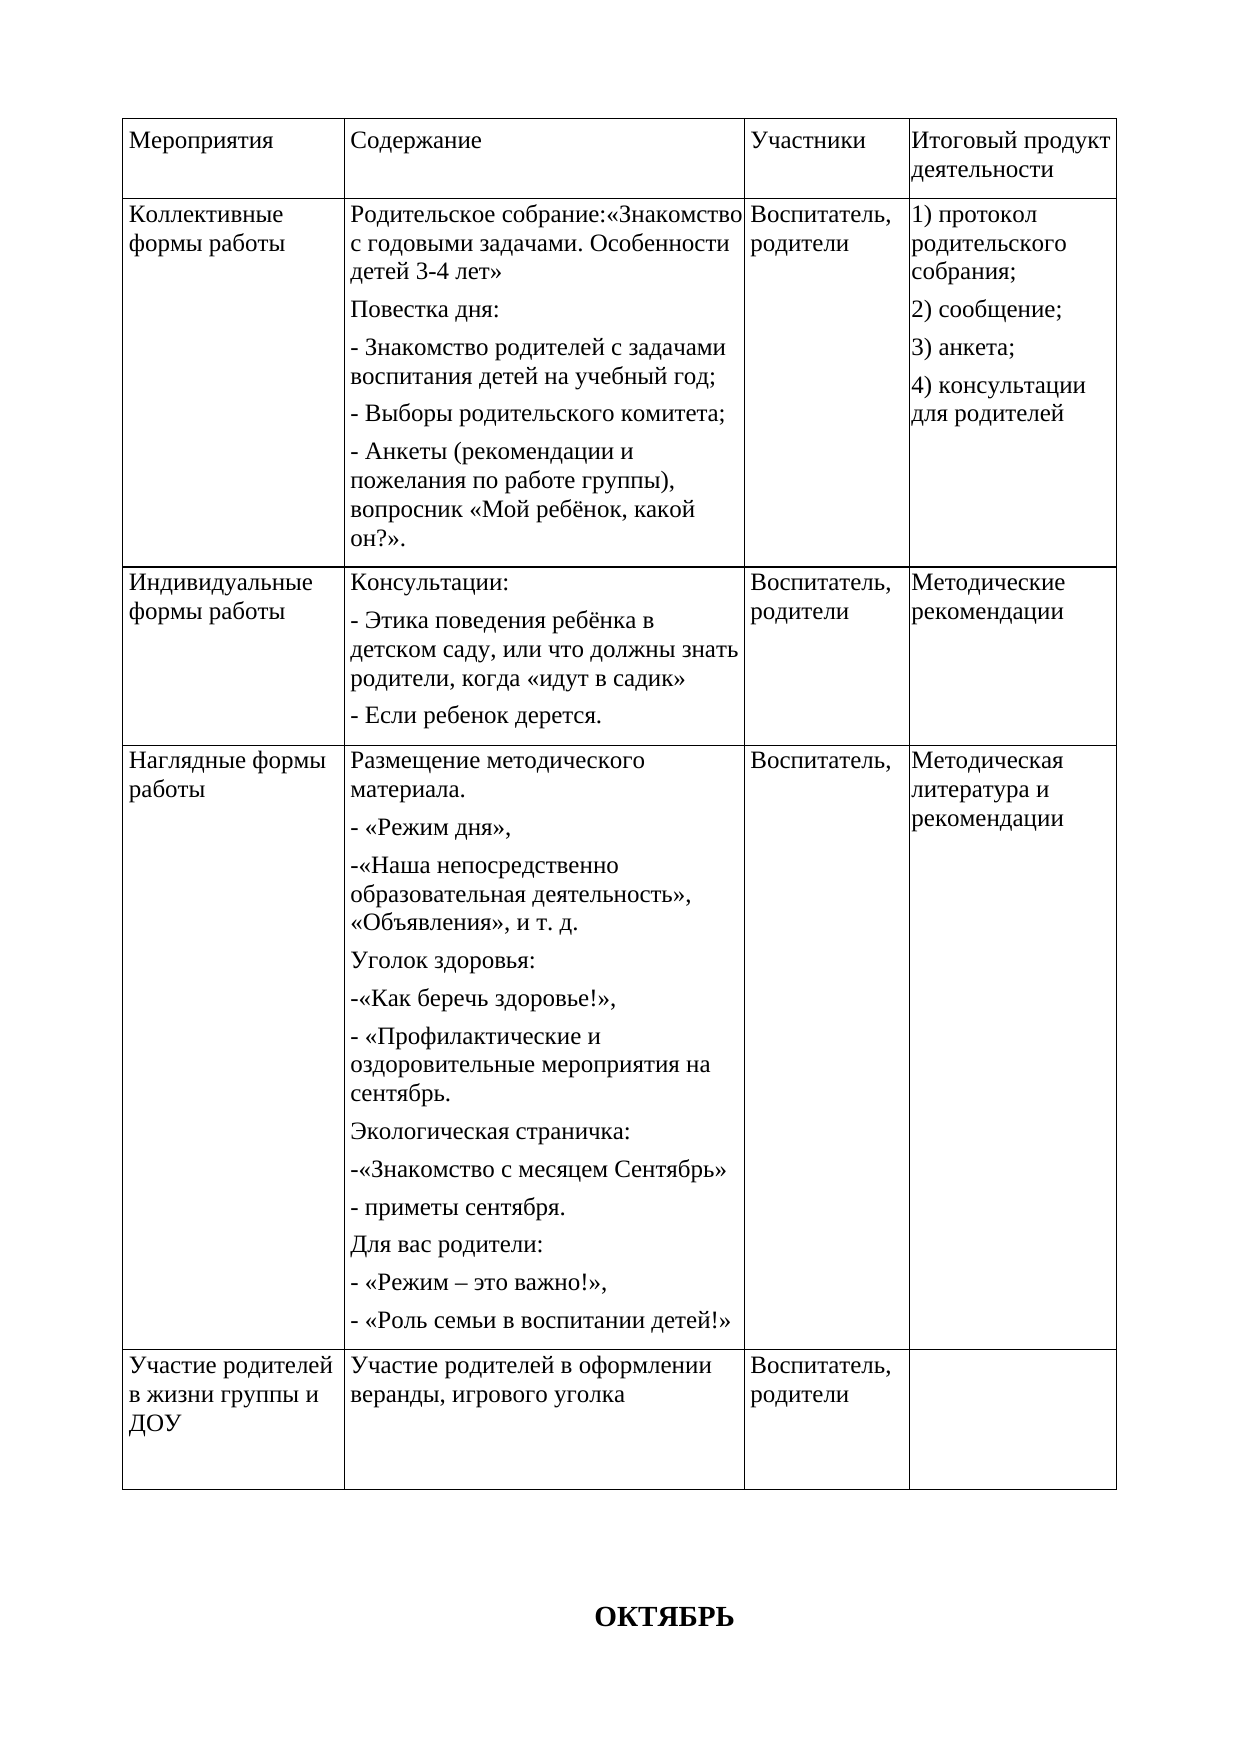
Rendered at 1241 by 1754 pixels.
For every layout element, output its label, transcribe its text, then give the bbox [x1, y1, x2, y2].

table_cell Воспитатель, родители [745, 568, 909, 744]
table_cell Индивидуальные формы работы [123, 568, 344, 744]
table_cell Консультации: - Этика поведения ребёнка в детском саду, или что должны знать родители, когда «идут в садик» - Если ребенок дерется. [345, 568, 744, 744]
table_header Содержание [345, 119, 744, 198]
table_cell Воспитатель, [745, 746, 909, 1349]
table_cell Коллективные формы работы [123, 199, 344, 566]
table_cell Наглядные формы работы [123, 746, 344, 1349]
table_cell Участие родителей в оформлении веранды, игрового уголка [345, 1350, 744, 1489]
table_cell Размещение методического материала. - «Режим дня», -«Наша непосредственно образовательная деятельность», «Объявления», и т. д. Уголок здоровья: -«Как беречь здоровье!», - «Профилактические и оздоровительные мероприятия на сентябрь. Экологическая страничка: -«Знакомство с месяцем Сентябрь» - приметы сентября. Для вас родители: - «Режим – это важно!», - «Роль семьи в воспитании детей!» [345, 746, 744, 1349]
table_cell Родительское собрание:«Знакомство с годовыми задачами. Особенности детей 3-4 лет» Повестка дня: - Знакомство родителей с задачами воспитания детей на учебный год; - Выборы родительского комитета; - Анкеты (рекомендации и пожелания по работе группы), вопросник «Мой ребёнок, какой он?». [345, 199, 744, 566]
table_cell 1) протокол родительского собрания; 2) сообщение; 3) анкета; 4) консультации для родителей [910, 199, 1116, 566]
table_header Мероприятия [123, 119, 344, 198]
table_cell Методическая литература и рекомендации [910, 746, 1116, 1349]
table_cell Участие родителей в жизни группы и ДОУ [123, 1350, 344, 1489]
table_cell Воспитатель, родители [745, 1350, 909, 1489]
table_cell Методические рекомендации [910, 568, 1116, 744]
table_header Итоговый продукт деятельности [910, 119, 1116, 198]
table_cell [910, 1350, 1116, 1489]
table_cell Воспитатель, родители [745, 199, 909, 566]
table_header Участники [745, 119, 909, 198]
text ОКТЯБРЬ [177, 1599, 1152, 1632]
